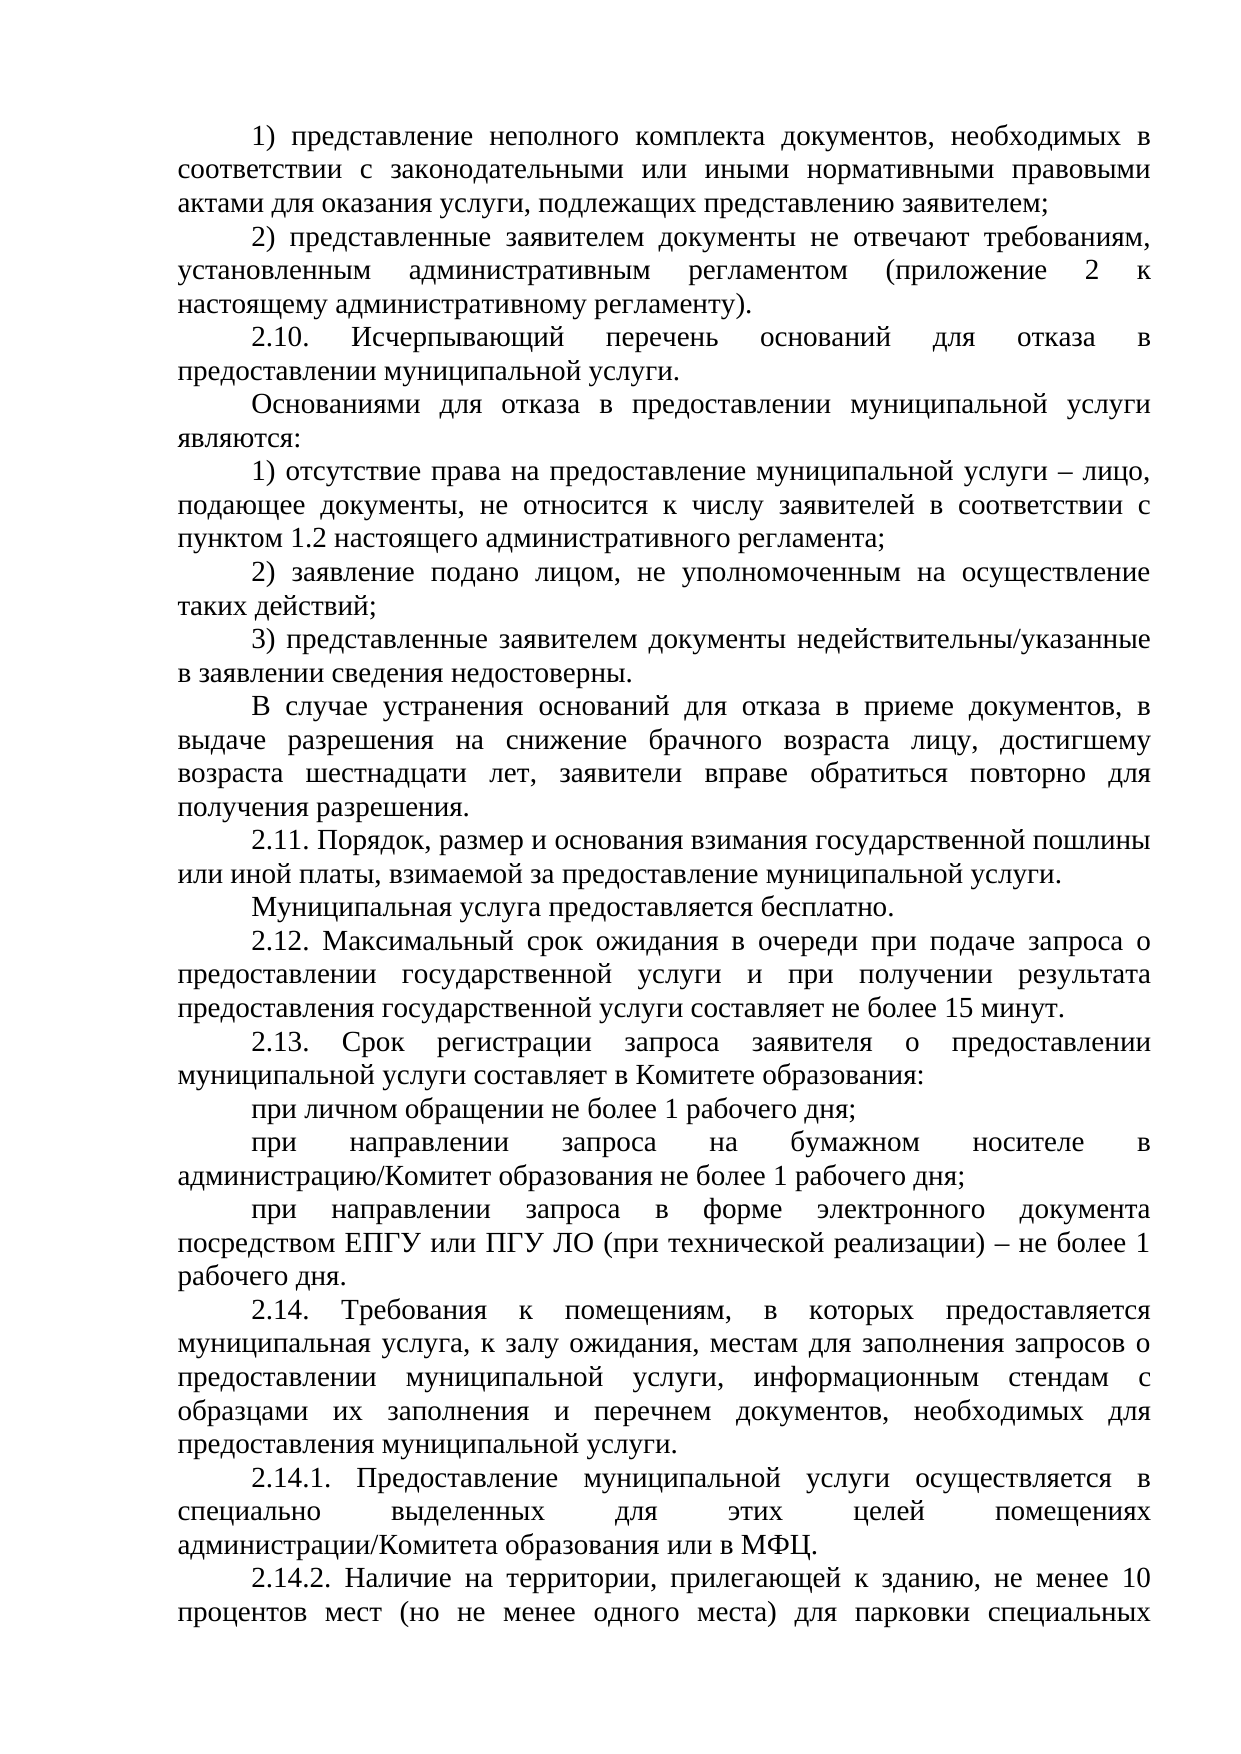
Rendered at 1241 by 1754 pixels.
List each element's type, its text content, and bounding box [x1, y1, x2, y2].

text 2.13. Срок регистрации запроса заявителя о предоставлении муниципальной услуги составляет в Комитете образования: [177, 1024, 1152, 1091]
text 1) представление неполного комплекта документов, необходимых в соответствии с законодательными или иными нормативными правовыми актами для оказания услуги, подлежащих представлению заявителем; [177, 118, 1152, 219]
text 2.11. Порядок, размер и основания взимания государственной пошлины или иной платы, взимаемой за предоставление муниципальной услуги. [177, 822, 1152, 889]
text при направлении запроса на бумажном носителе в администрацию/Комитет образования не более 1 рабочего дня; [177, 1124, 1152, 1191]
text 2.12. Максимальный срок ожидания в очереди при подаче запроса о предоставлении государственной услуги и при получении результата предоставления государственной услуги составляет не более 15 минут. [177, 923, 1152, 1024]
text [177, 1560, 1152, 1627]
text 2.14.1. Предоставление муниципальной услуги осуществляется в специально выделенных для этих целей помещениях администрации/Комитета образования или в МФЦ. [177, 1460, 1152, 1560]
text Основаниями для отказа в предоставлении муниципальной услуги являются: [177, 386, 1152, 453]
text 2.10. Исчерпывающий перечень оснований для отказа в предоставлении муниципальной услуги. [177, 319, 1152, 386]
text 3) представленные заявителем документы недействительны/указанные в заявлении сведения недостоверны. [177, 621, 1152, 688]
text 2) представленные заявителем документы не отвечают требованиям, установленным административным регламентом (приложение 2 к настоящему административному регламенту). [177, 219, 1152, 319]
text 1) отсутствие права на предоставление муниципальной услуги – лицо, подающее документы, не относится к числу заявителей в соответствии с пунктом 1.2 настоящего административного регламента; [177, 453, 1152, 554]
text при личном обращении не более 1 рабочего дня; [177, 1091, 1152, 1124]
text 2.14. Требования к помещениям, в которых предоставляется муниципальная услуга, к залу ожидания, местам для заполнения запросов о предоставлении муниципальной услуги, информационным стендам с образцами их заполнения и перечнем документов, необходимых для предоставления муниципальной услуги. [177, 1292, 1152, 1460]
text Муниципальная услуга предоставляется бесплатно. [177, 889, 1152, 923]
text В случае устранения оснований для отказа в приеме документов, в выдаче разрешения на снижение брачного возраста лицу, достигшему возраста шестнадцати лет, заявители вправе обратиться повторно для получения разрешения. [177, 688, 1152, 822]
text при направлении запроса в форме электронного документа посредством ЕПГУ или ПГУ ЛО (при технической реализации) – не более 1 рабочего дня. [177, 1191, 1152, 1292]
text 2) заявление подано лицом, не уполномоченным на осуществление таких действий; [177, 554, 1152, 621]
